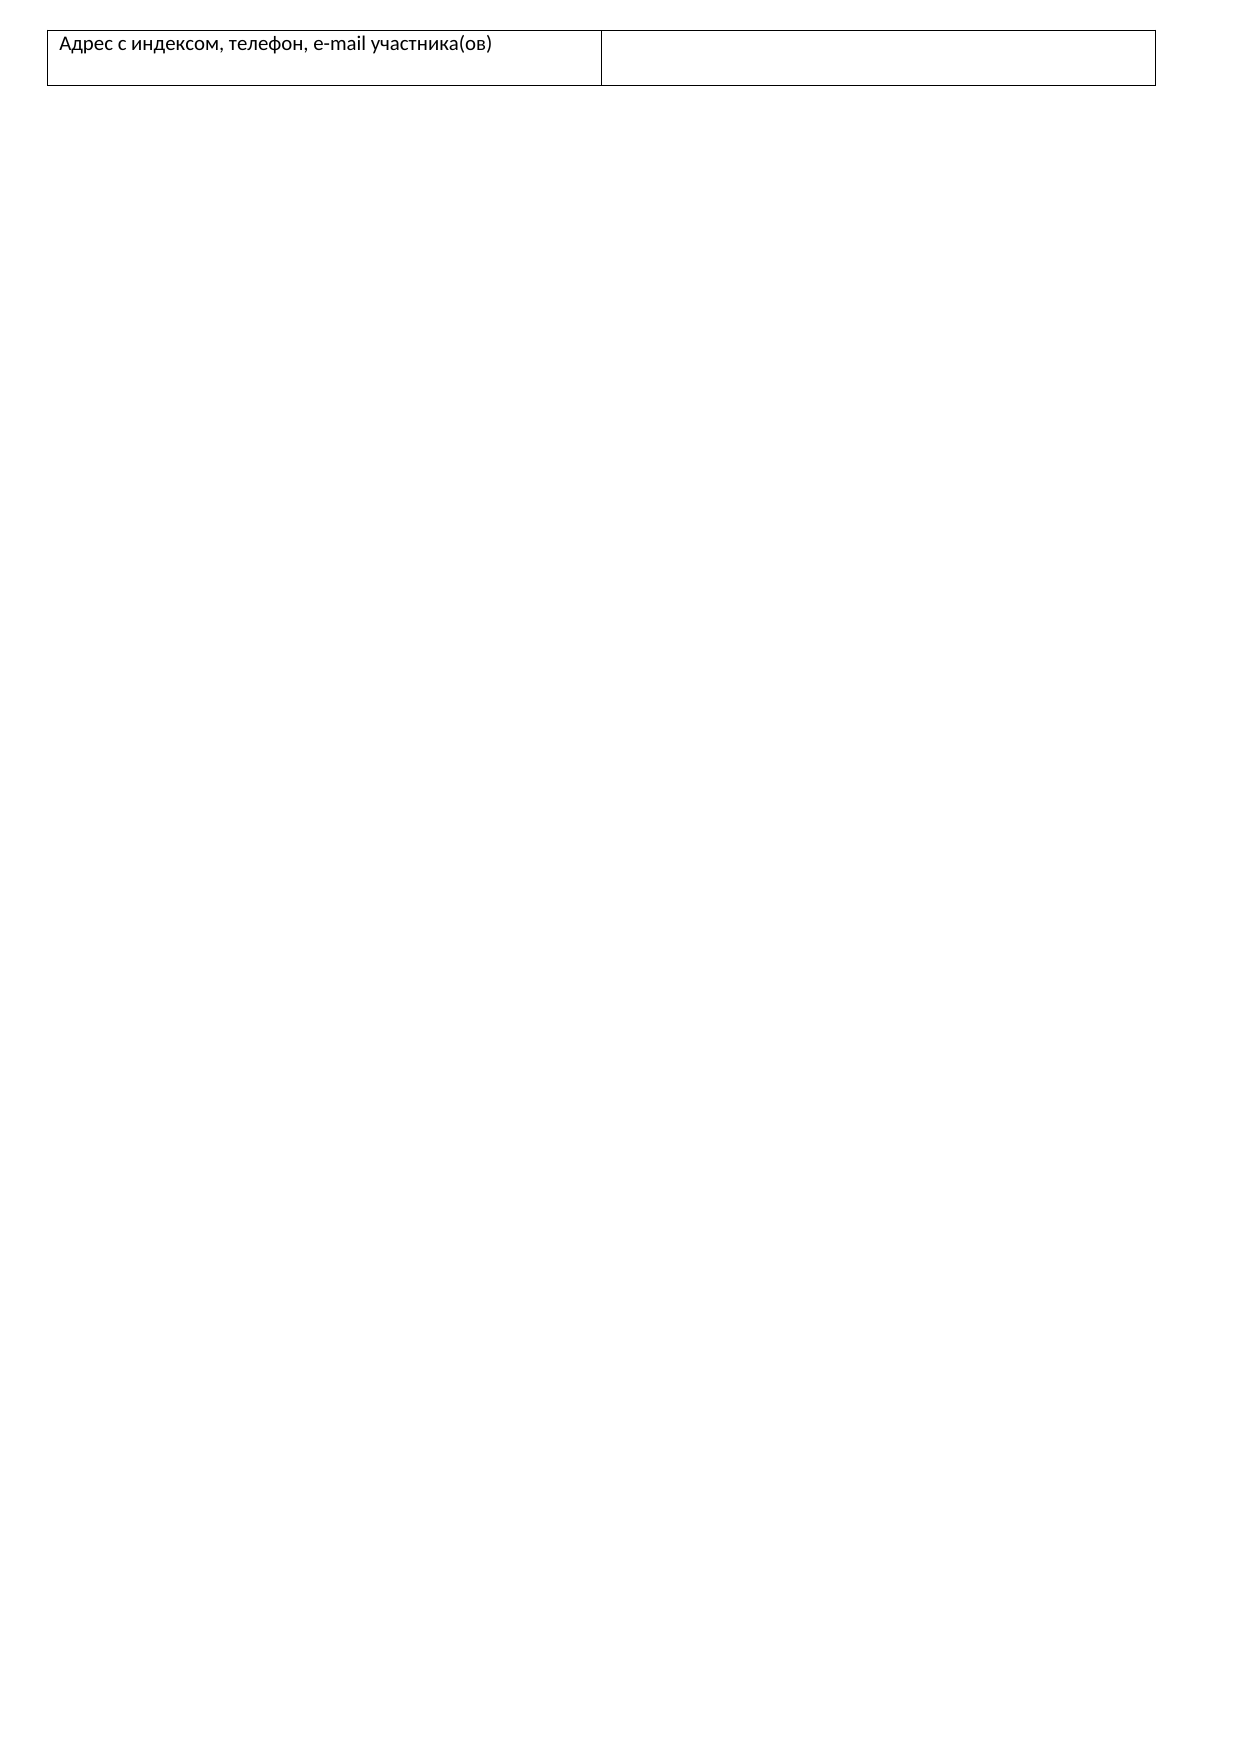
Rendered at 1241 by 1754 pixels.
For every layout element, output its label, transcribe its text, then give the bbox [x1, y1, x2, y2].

table_cell Адрес с индексом, телефон, e-mail участника(ов) [48, 31, 601, 84]
table_cell [602, 31, 1155, 84]
